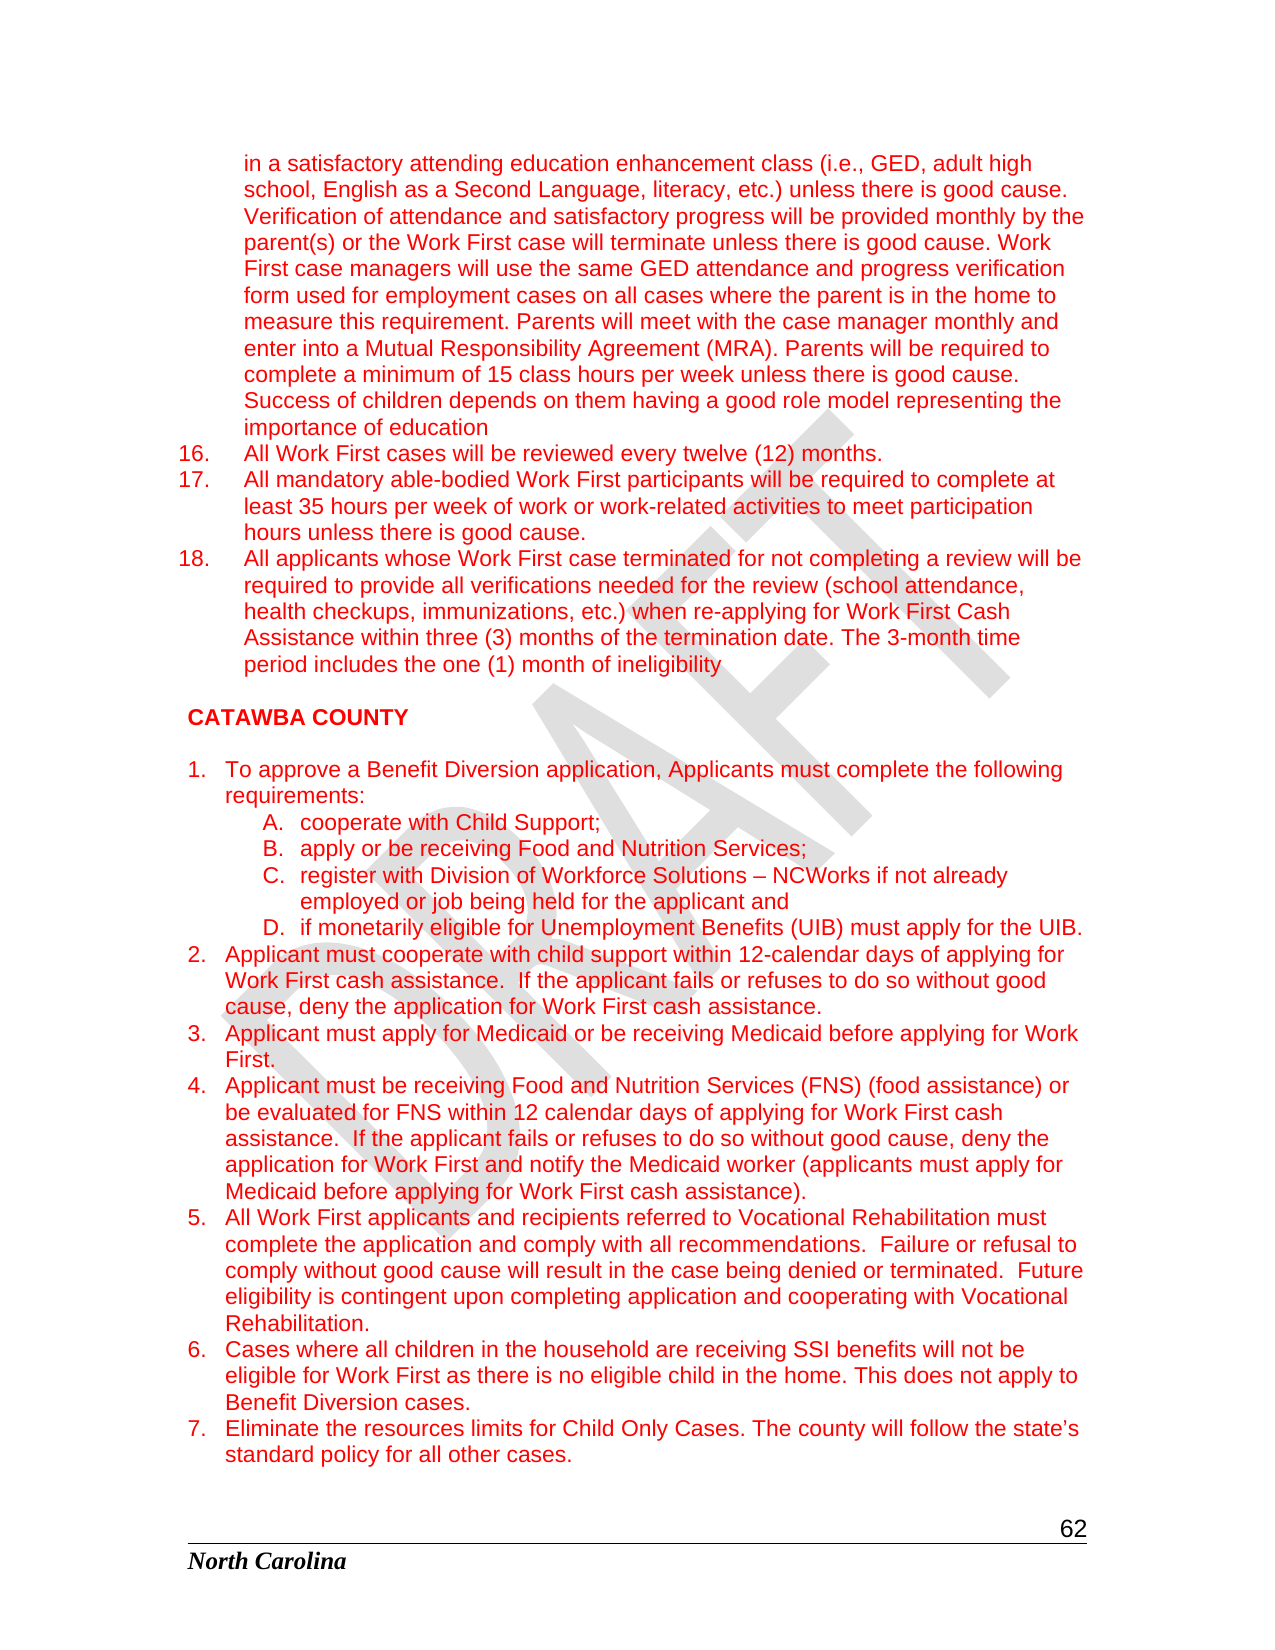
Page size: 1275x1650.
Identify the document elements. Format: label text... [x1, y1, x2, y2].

text CATAWBA COUNTY [187, 703, 1087, 730]
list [178, 150, 1087, 440]
list cooperate with Child Support; [262, 809, 1087, 835]
list All Work First cases will be reviewed every twelve (12) months. [178, 440, 1087, 466]
list Applicant must apply for Medicaid or be receiving Medicaid before applying for Work First. [187, 1020, 1087, 1072]
list register with Division of Workforce Solutions – NCWorks if not already employed or job being held for the applicant and [262, 862, 1087, 914]
list All mandatory able-bodied Work First participants will be required to complete at least 35 hours per week of work or work-related activities to meet participation hours unless there is good cause. [178, 466, 1087, 545]
list Applicant must be receiving Food and Nutrition Services (FNS) (food assistance) or be evaluated for FNS within 12 calendar days of applying for Work First cash assistance. If the applicant fails or refuses to do so without good cause, deny the application for Work First and notify the Medicaid worker (applicants must apply for Medicaid before applying for Work First cash assistance). [187, 1072, 1087, 1204]
list Eliminate the resources limits for Child Only Cases. The county will follow the state’s standard policy for all other cases. [187, 1415, 1087, 1468]
list All Work First applicants and recipients referred to Vocational Rehabilitation must complete the application and comply with all recommendations. Failure or refusal to comply without good cause will result in the case being denied or terminated. Future eligibility is contingent upon completing application and cooperating with Vocational Rehabilitation. [187, 1204, 1087, 1336]
list All applicants whose Work First case terminated for not completing a review will be required to provide all verifications needed for the review (school attendance, health checkups, immunizations, etc.) when re-applying for Work First Cash Assistance within three (3) months of the termination date. The 3-month time period includes the one (1) month of ineligibility [178, 545, 1087, 677]
list apply or be receiving Food and Nutrition Services; [262, 835, 1087, 862]
list Applicant must cooperate with child support within 12-calendar days of applying for Work First cash assistance. If the applicant fails or refuses to do so without good cause, deny the application for Work First cash assistance. [187, 941, 1087, 1020]
list To approve a Benefit Diversion application, Applicants must complete the following requirements: [187, 756, 1087, 809]
list Cases where all children in the household are receiving SSI benefits will not be eligible for Work First as there is no eligible child in the home. This does not apply to Benefit Diversion cases. [187, 1336, 1087, 1415]
list if monetarily eligible for Unemployment Benefits (UIB) must apply for the UIB. [262, 914, 1087, 941]
